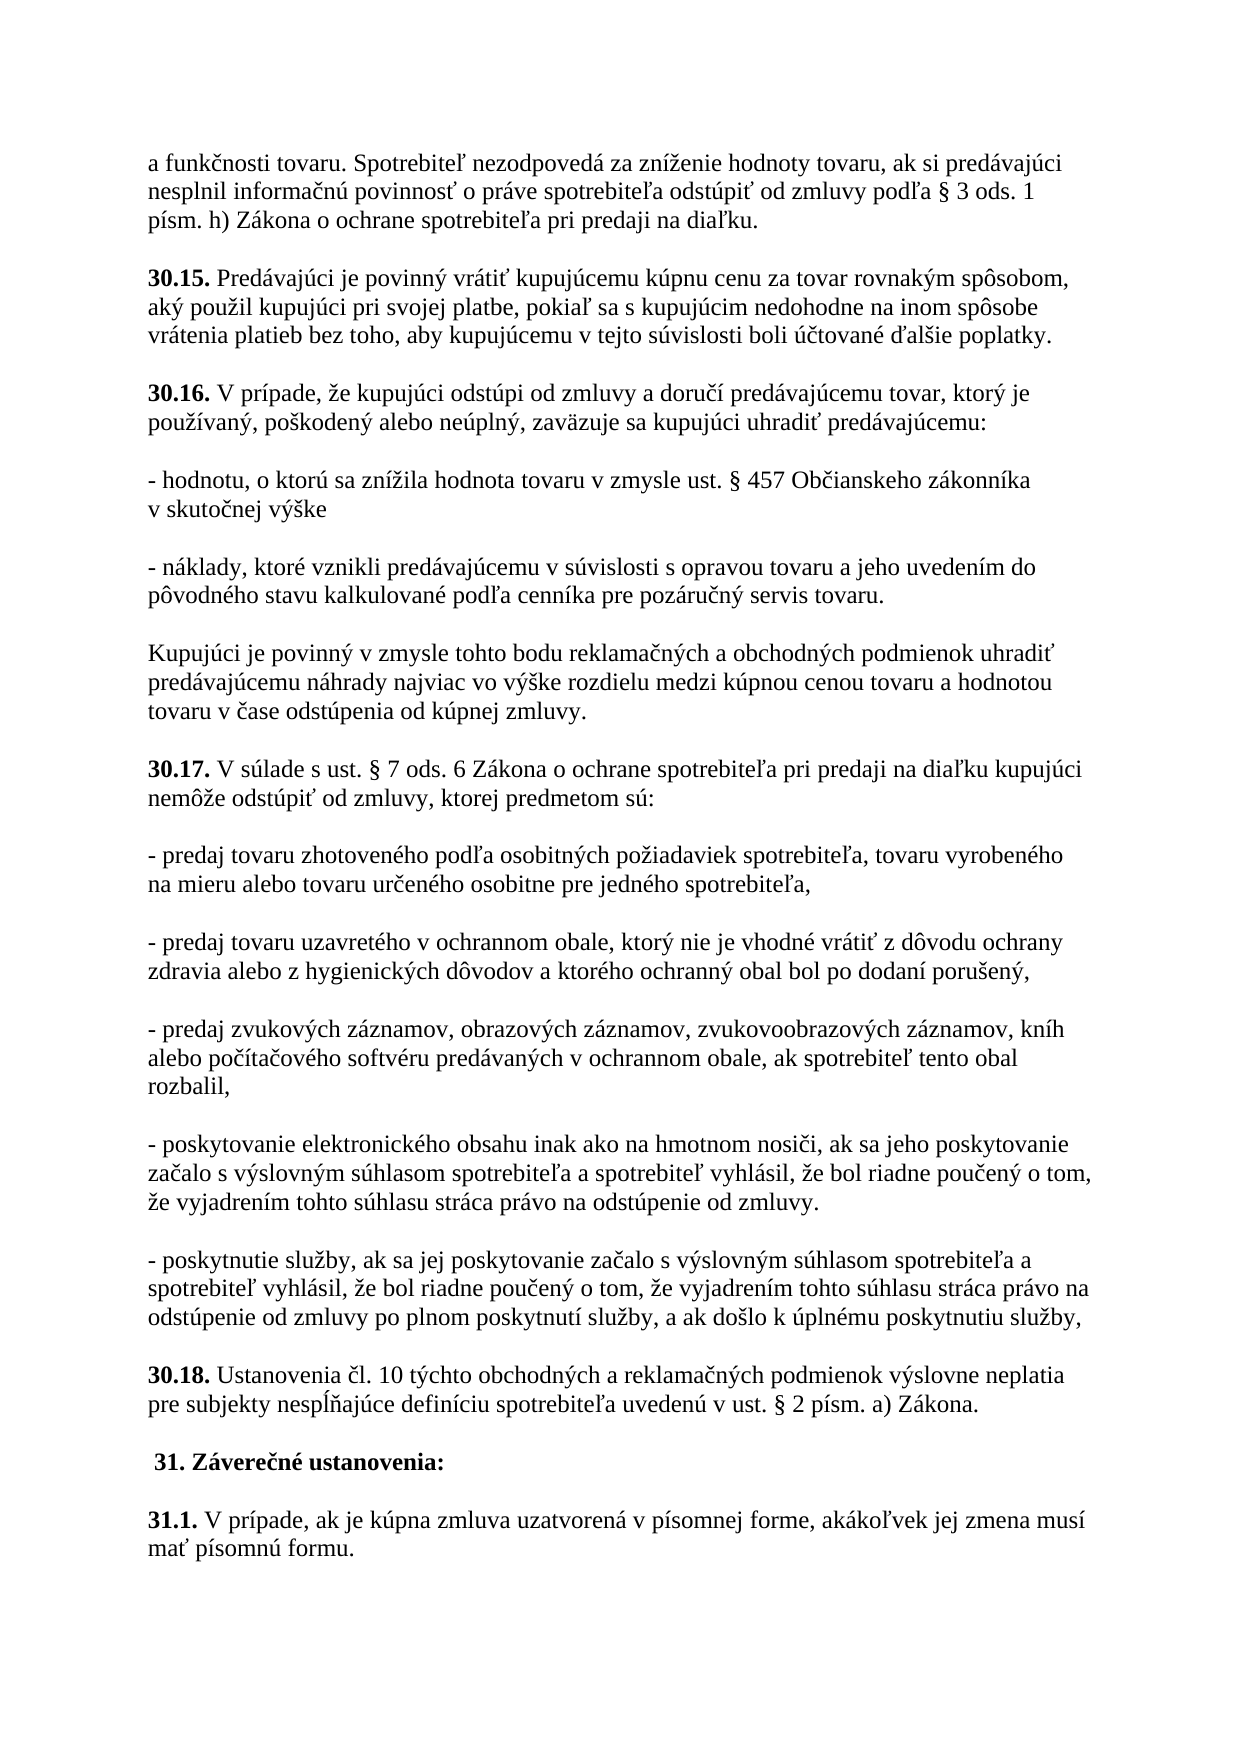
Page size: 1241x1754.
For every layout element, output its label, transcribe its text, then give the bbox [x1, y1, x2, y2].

text - náklady, ktoré vznikli predávajúcemu v súvislosti s opravou tovaru a jeho uvedením do pôvodného stavu kalkulované podľa cenníka pre pozáručný servis tovaru. [148, 552, 1093, 609]
text 30.17. V súlade s ust. § 7 ods. 6 Zákona o ochrane spotrebiteľa pri predaji na diaľku kupujúci nemôže odstúpiť od zmluvy, ktorej predmetom sú: [148, 754, 1093, 811]
text 30.15. Predávajúci je povinný vrátiť kupujúcemu kúpnu cenu za tovar rovnakým spôsobom, aký použil kupujúci pri svojej platbe, pokiaľ sa s kupujúcim nedohodne na inom spôsobe vrátenia platieb bez toho, aby kupujúcemu v tejto súvislosti boli účtované ďalšie poplatky. [148, 263, 1093, 349]
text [148, 148, 1093, 234]
text - poskytnutie služby, ak sa jej poskytovanie začalo s výslovným súhlasom spotrebiteľa a spotrebiteľ vyhlásil, že bol riadne poučený o tom, že vyjadrením tohto súhlasu stráca právo na odstúpenie od zmluvy po plnom poskytnutí služby, a ak došlo k úplnému poskytnutiu služby, [148, 1245, 1093, 1331]
text - poskytovanie elektronického obsahu inak ako na hmotnom nosiči, ak sa jeho poskytovanie začalo s výslovným súhlasom spotrebiteľa a spotrebiteľ vyhlásil, že bol riadne poučený o tom, že vyjadrením tohto súhlasu stráca právo na odstúpenie od zmluvy. [148, 1129, 1093, 1216]
text - predaj zvukových záznamov, obrazových záznamov, zvukovoobrazových záznamov, kníh alebo počítačového softvéru predávaných v ochrannom obale, ak spotrebiteľ tento obal rozbalil, [148, 1014, 1093, 1100]
text - predaj tovaru zhotoveného podľa osobitných požiadaviek spotrebiteľa, tovaru vyrobeného na mieru alebo tovaru určeného osobitne pre jedného spotrebiteľa, [148, 841, 1093, 898]
text Kupujúci je povinný v zmysle tohto bodu reklamačných a obchodných podmienok uhradiť predávajúcemu náhrady najviac vo výške rozdielu medzi kúpnou cenou tovaru a hodnotou tovaru v čase odstúpenia od kúpnej zmluvy. [148, 638, 1093, 725]
text 30.16. V prípade, že kupujúci odstúpi od zmluvy a doručí predávajúcemu tovar, ktorý je používaný, poškodený alebo neúplný, zaväzuje sa kupujúci uhradiť predávajúcemu: [148, 378, 1093, 436]
text 31. Záverečné ustanovenia: [148, 1447, 1093, 1476]
text 31.1. V prípade, ak je kúpna zmluva uzatvorená v písomnej forme, akákoľvek jej zmena musí mať písomnú formu. [148, 1505, 1093, 1562]
text 30.18. Ustanovenia čl. 10 týchto obchodných a reklamačných podmienok výslovne neplatia pre subjekty nespĺňajúce definíciu spotrebiteľa uvedenú v ust. § 2 písm. a) Zákona. [148, 1360, 1093, 1418]
text - hodnotu, o ktorú sa znížila hodnota tovaru v zmysle ust. § 457 Občianskeho zákonníka v skutočnej výške [148, 465, 1093, 523]
text - predaj tovaru uzavretého v ochrannom obale, ktorý nie je vhodné vrátiť z dôvodu ochrany zdravia alebo z hygienických dôvodov a ktorého ochranný obal bol po dodaní porušený, [148, 927, 1093, 985]
